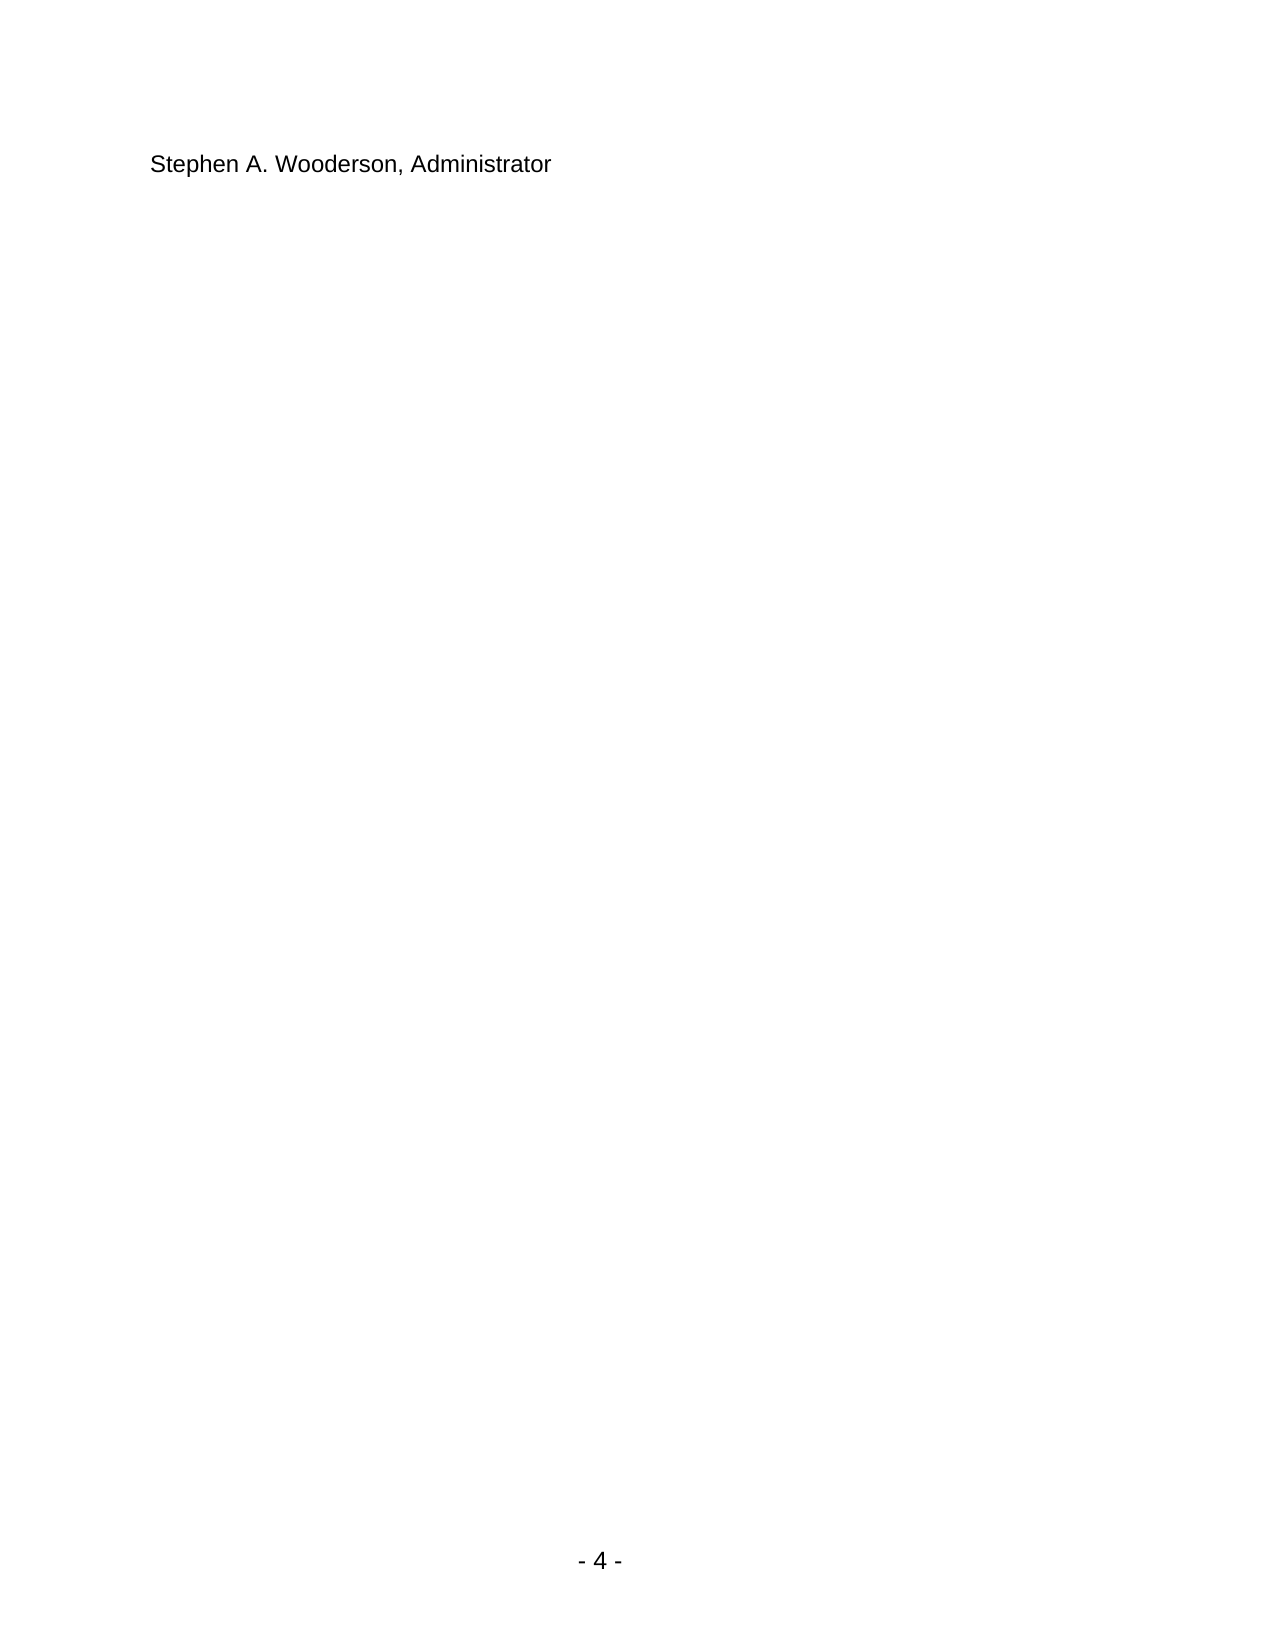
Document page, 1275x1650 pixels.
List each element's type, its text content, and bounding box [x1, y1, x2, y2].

text Stephen A. Wooderson, Administrator [150, 150, 1125, 178]
